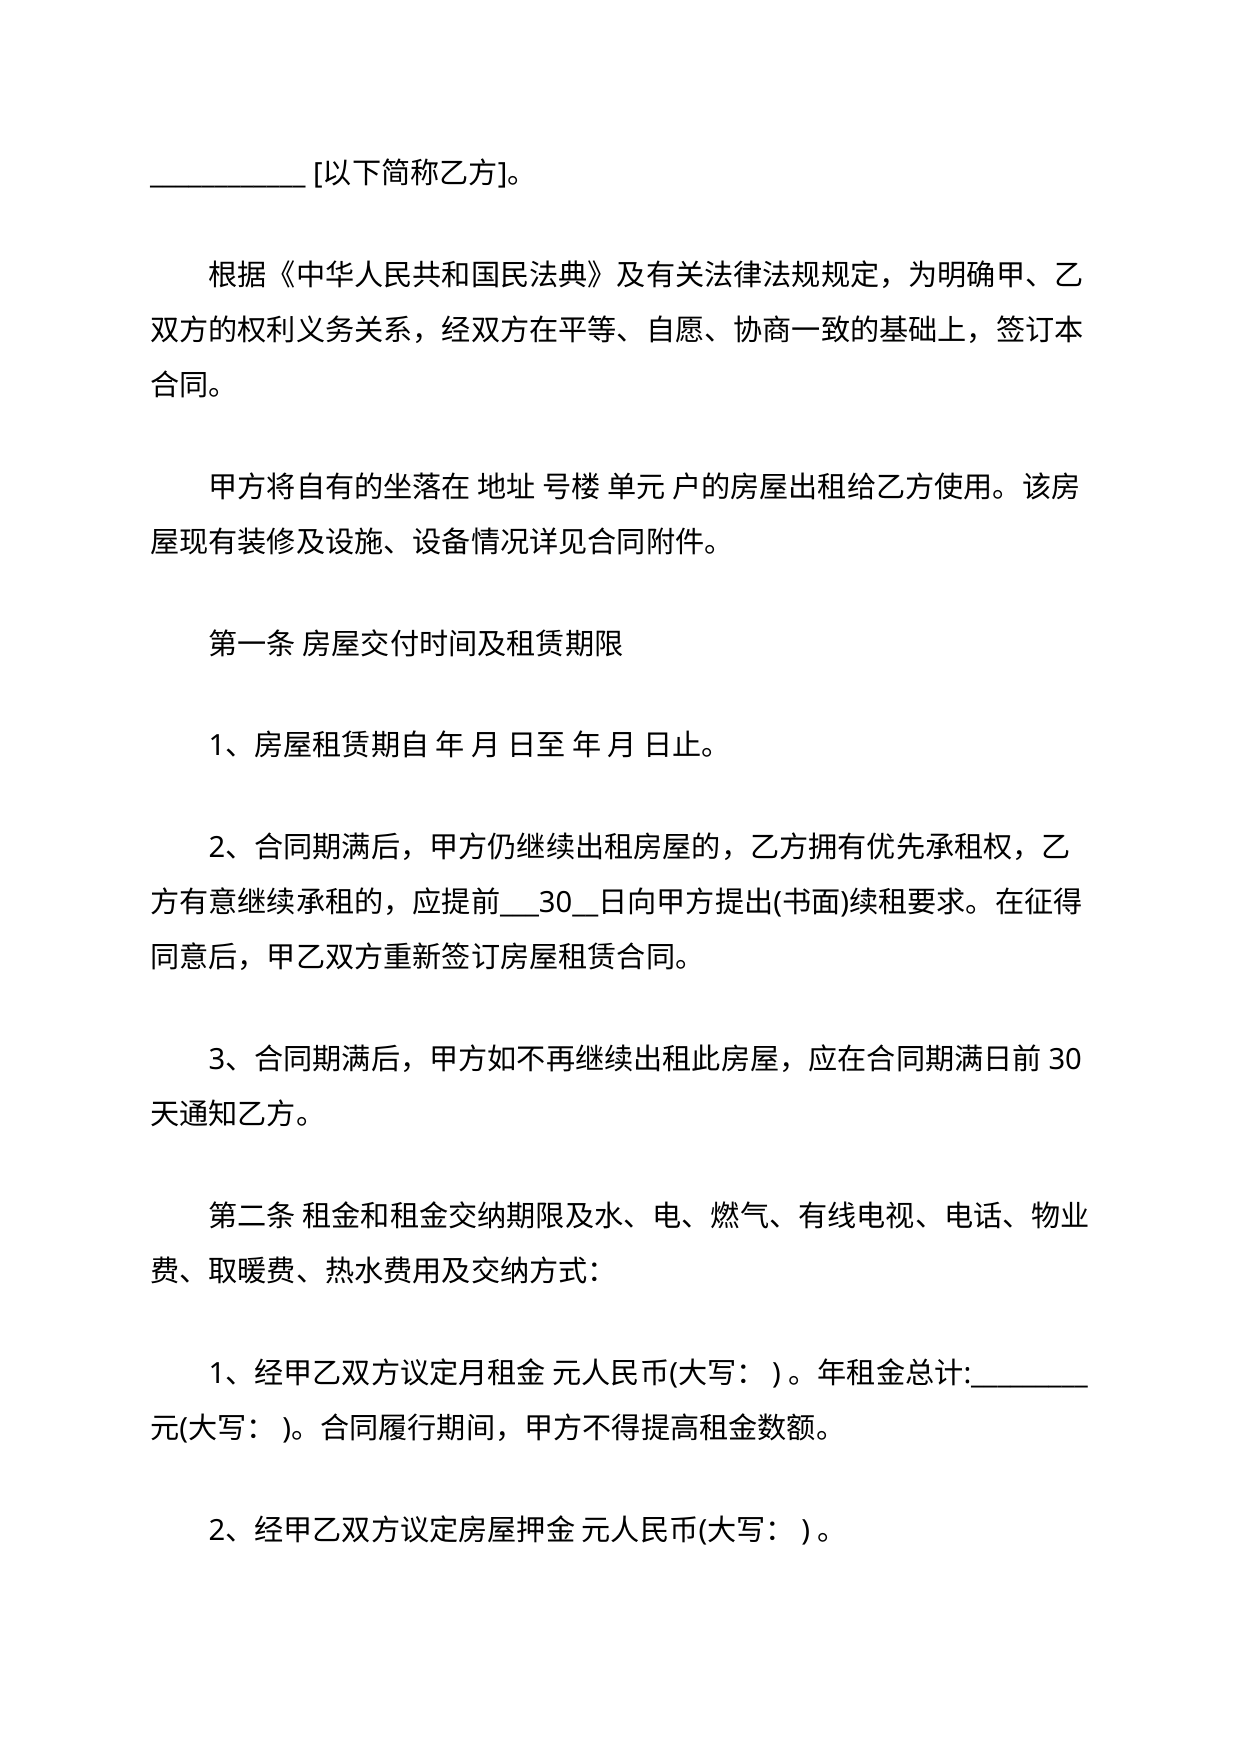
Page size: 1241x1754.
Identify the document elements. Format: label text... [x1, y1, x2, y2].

text 2、合同期满后，甲方仍继续出租房屋的，乙方拥有优先承租权，乙方有意继续承租的，应提前___30__日向甲方提出(书面)续租要求。在征得同意后，甲乙双方重新签订房屋租赁合同。 [150, 824, 1090, 976]
text 甲方将自有的坐落在 地址 号楼 单元 户的房屋出租给乙方使用。该房屋现有装修及设施、设备情况详见合同附件。 [150, 463, 1090, 561]
text 第一条 房屋交付时间及租赁期限 [150, 620, 1090, 662]
text 1、经甲乙双方议定月租金 元人民币(大写： ) 。年租金总计:_________元(大写： )。合同履行期间，甲方不得提高租金数额。 [150, 1349, 1090, 1447]
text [150, 150, 1090, 192]
text 2、经甲乙双方议定房屋押金 元人民币(大写： ) 。 [150, 1506, 1090, 1548]
text 3、合同期满后，甲方如不再继续出租此房屋，应在合同期满日前 30 天通知乙方。 [150, 1036, 1090, 1133]
text 根据《中华人民共和国民法典》及有关法律法规规定，为明确甲、乙双方的权利义务关系，经双方在平等、自愿、协商一致的基础上，签订本合同。 [150, 252, 1090, 404]
text 1、房屋租赁期自 年 月 日至 年 月 日止。 [150, 722, 1090, 764]
text 第二条 租金和租金交纳期限及水、电、燃气、有线电视、电话、物业费、取暖费、热水费用及交纳方式： [150, 1192, 1090, 1290]
